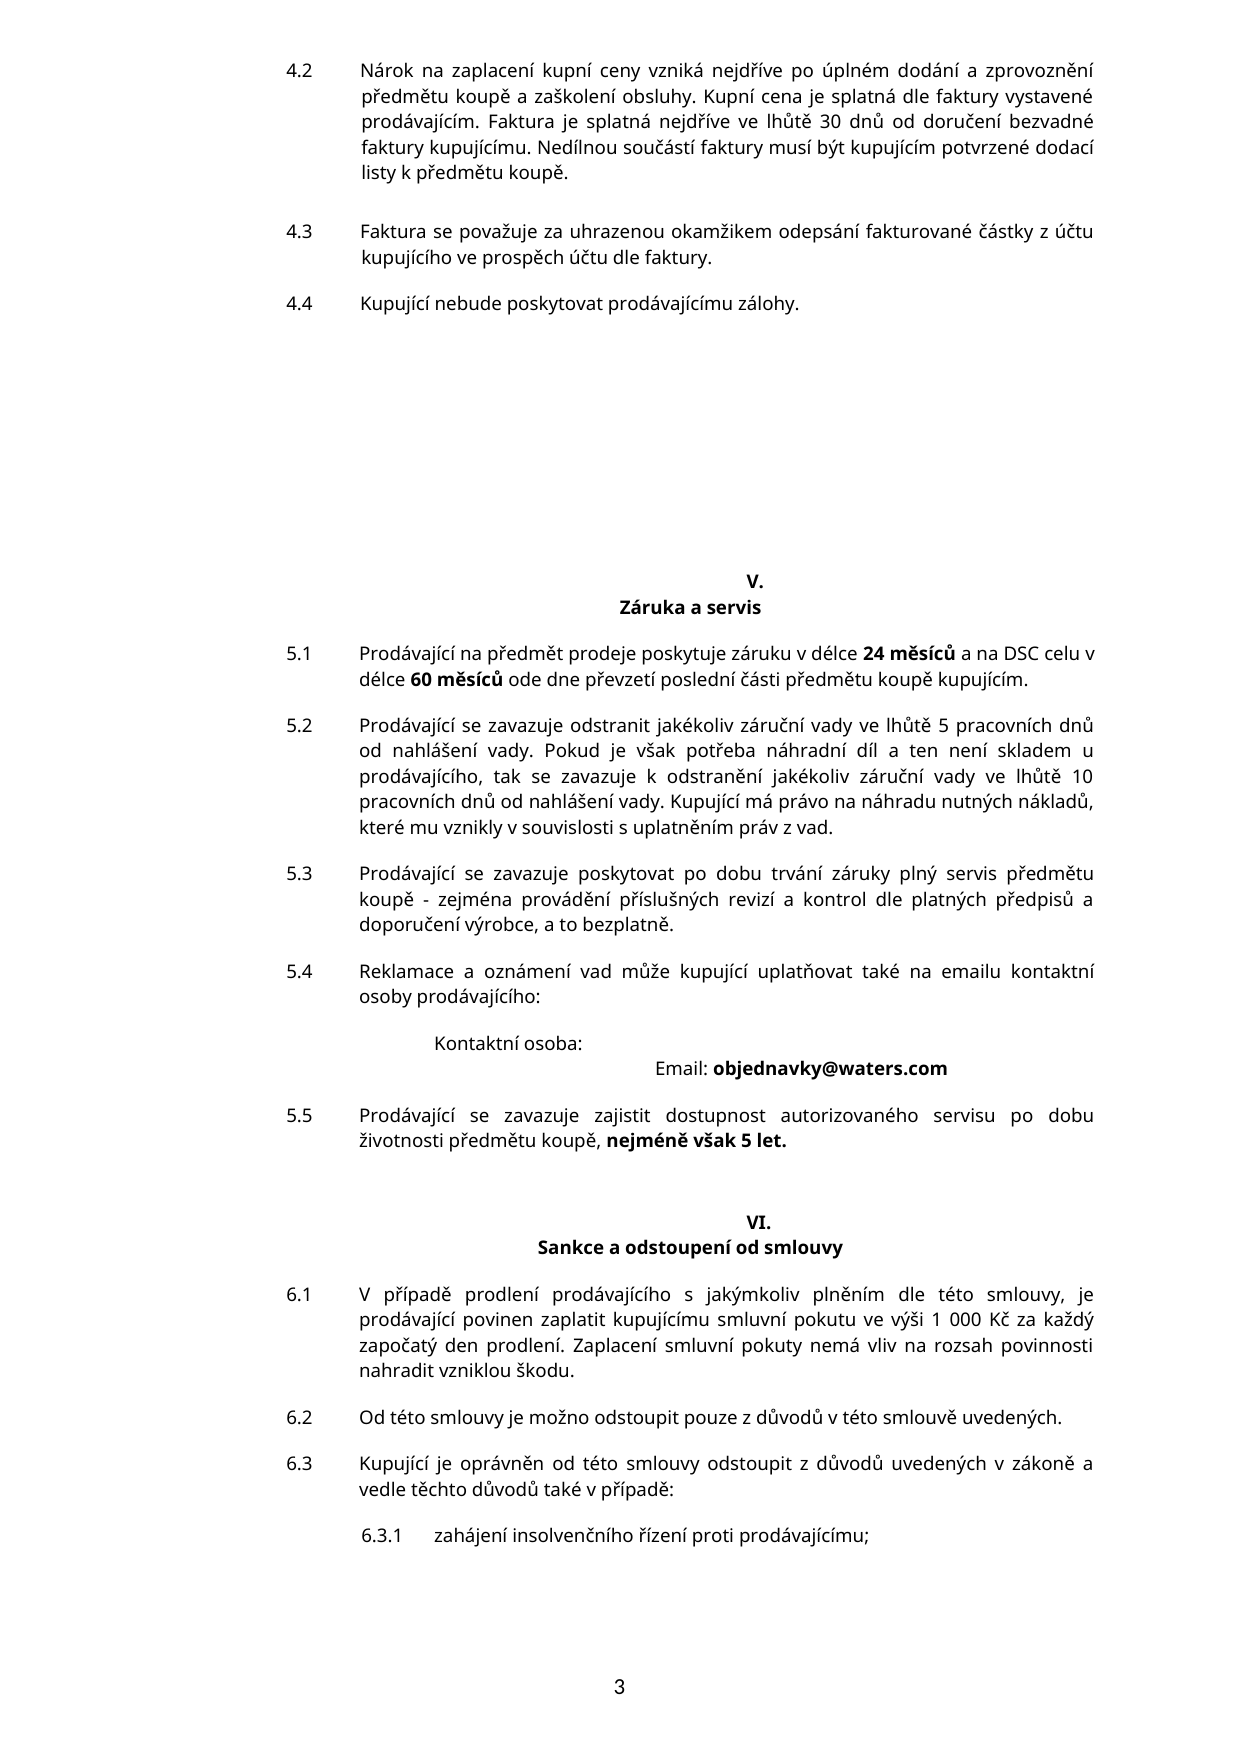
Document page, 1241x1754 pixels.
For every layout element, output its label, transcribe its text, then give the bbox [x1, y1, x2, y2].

list zahájení insolvenčního řízení proti prodávajícímu; [361, 1522, 1095, 1548]
list Prodávající na předmět prodeje poskytuje záruku v délce 24 měsíců a na DSC celu v délce 60 měsíců ode dne převzetí poslední části předmětu koupě kupujícím. [286, 640, 1095, 691]
list Kupující je oprávněn od této smlouvy odstoupit z důvodů uvedených v zákoně a vedle těchto důvodů také v případě: [286, 1450, 1095, 1501]
list V případě prodlení prodávajícího s jakýmkoliv plněním dle této smlouvy, je prodávající povinen zaplatit kupujícímu smluvní pokutu ve výši 1 000 Kč za každý započatý den prodlení. Zaplacení smluvní pokuty nemá vliv na rozsah povinnosti nahradit vzniklou škodu. [286, 1281, 1095, 1383]
list Prodávající se zavazuje odstranit jakékoliv záruční vady ve lhůtě 5 pracovních dnů od nahlášení vady. Pokud je však potřeba náhradní díl a ten není skladem u prodávajícího, tak se zavazuje k odstranění jakékoliv záruční vady ve lhůtě 10 pracovních dnů od nahlášení vady. Kupující má právo na náhradu nutných nákladů, které mu vznikly v souvislosti s uplatněním práv z vad. [286, 712, 1095, 840]
list Faktura se považuje za uhrazenou okamžikem odepsání fakturované částky z účtu kupujícího ve prospěch účtu dle faktury. [286, 218, 1095, 269]
list Reklamace a oznámení vad může kupující uplatňovat také na emailu kontaktní osoby prodávajícího: [286, 958, 1095, 1009]
text Sankce a odstoupení od smlouvy [286, 1235, 1095, 1260]
list Nárok na zaplacení kupní ceny vzniká nejdříve po úplném dodání a zprovoznění předmětu koupě a zaškolení obsluhy. Kupní cena je splatná dle faktury vystavené prodávajícím. Faktura je splatná nejdříve ve lhůtě 30 dnů od doručení bezvadné faktury kupujícímu. Nedílnou součástí faktury musí být kupujícím potvrzené dodací listy k předmětu koupě. [286, 58, 1095, 185]
text Záruka a servis [286, 594, 1095, 619]
list Prodávající se zavazuje zajistit dostupnost autorizovaného servisu po dobu životnosti předmětu koupě, nejméně však 5 let. [286, 1102, 1095, 1153]
text Email: objednavky@waters.com [655, 1056, 1095, 1081]
list Kupující nebude poskytovat prodávajícímu zálohy. [286, 290, 1095, 316]
list Od této smlouvy je možno odstoupit pouze z důvodů v této smlouvě uvedených. [286, 1404, 1095, 1429]
list Prodávající se zavazuje poskytovat po dobu trvání záruky plný servis předmětu koupě - zejména provádění příslušných revizí a kontrol dle platných předpisů a doporučení výrobce, a to bezplatně. [286, 861, 1095, 937]
text V. [742, 568, 1095, 594]
text Kontaktní osoba: [434, 1030, 1095, 1056]
text VI. [742, 1209, 1095, 1235]
